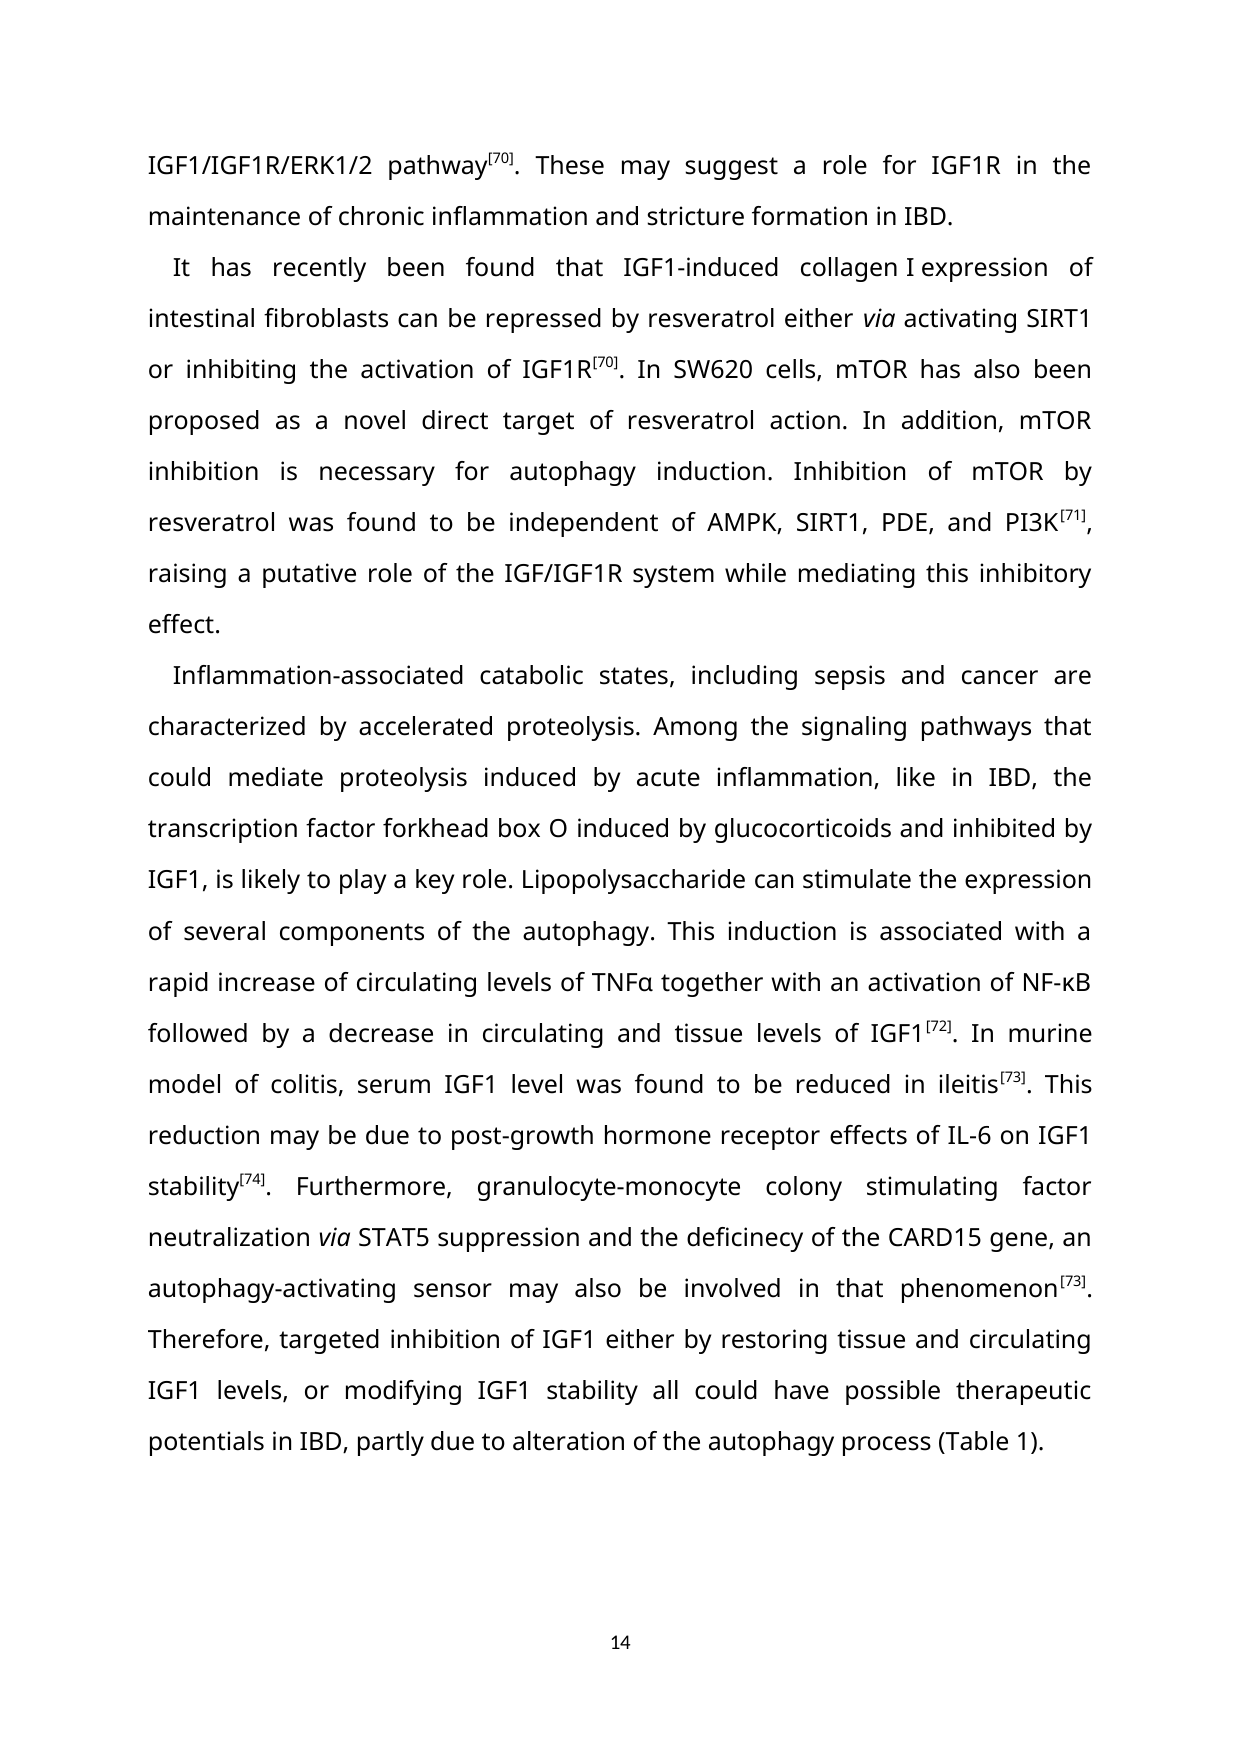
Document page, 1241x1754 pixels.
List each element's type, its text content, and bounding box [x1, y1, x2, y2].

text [148, 148, 1093, 233]
text Inflammation-associated catabolic states, including sepsis and cancer are characterized by accelerated proteolysis. Among the signaling pathways that could mediate proteolysis induced by acute inflammation, like in IBD, the transcription factor forkhead box O induced by glucocorticoids and inhibited by IGF1, is likely to play a key role. Lipopolysaccharide can stimulate the expression of several components of the autophagy. This induction is associated with a rapid increase of circulating levels of TNFα together with an activation of NF-κB followed by a decrease in circulating and tissue levels of IGF1[72]. In murine model of colitis, serum IGF1 level was found to be reduced in ileitis[73]. This reduction may be due to post-growth hormone receptor effects of IL-6 on IGF1 stability[74]. Furthermore, granulocyte-monocyte colony stimulating factor neutralization via STAT5 suppression and the deficinecy of the CARD15 gene, an autophagy-activating sensor may also be involved in that phenomenon[73]. Therefore, targeted inhibition of IGF1 either by restoring tissue and circulating IGF1 levels, or modifying IGF1 stability all could have possible therapeutic potentials in IBD, partly due to alteration of the autophagy process (Table 1). [148, 658, 1093, 1458]
text It has recently been found that IGF1-induced collagen I expression of intestinal fibroblasts can be repressed by resveratrol either via activating SIRT1 or inhibiting the activation of IGF1R[70]. In SW620 cells, mTOR has also been proposed as a novel direct target of resveratrol action. In addition, mTOR inhibition is necessary for autophagy induction. Inhibition of mTOR by resveratrol was found to be independent of AMPK, SIRT1, PDE, and PI3K[71], raising a putative role of the IGF/IGF1R system while mediating this inhibitory effect. [148, 250, 1093, 641]
